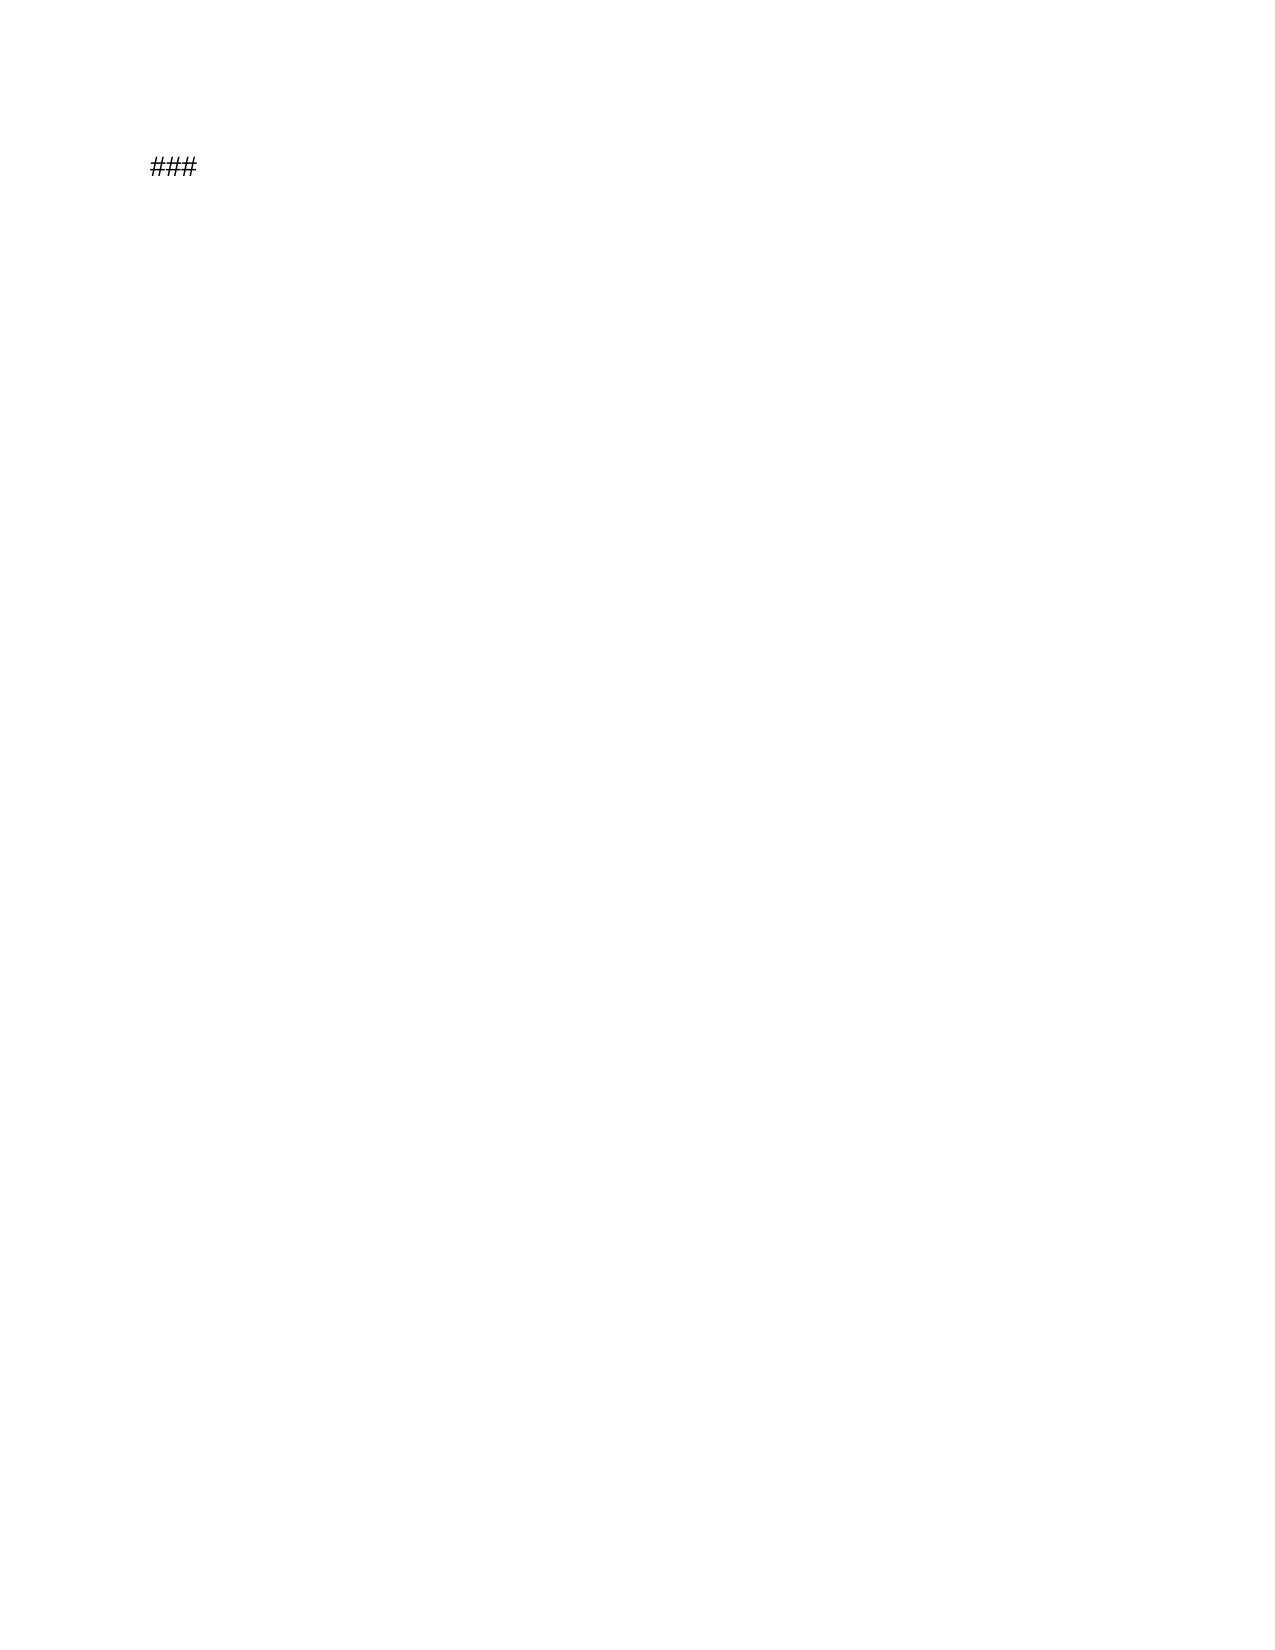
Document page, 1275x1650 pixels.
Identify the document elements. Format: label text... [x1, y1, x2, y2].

text ### [150, 150, 1125, 213]
